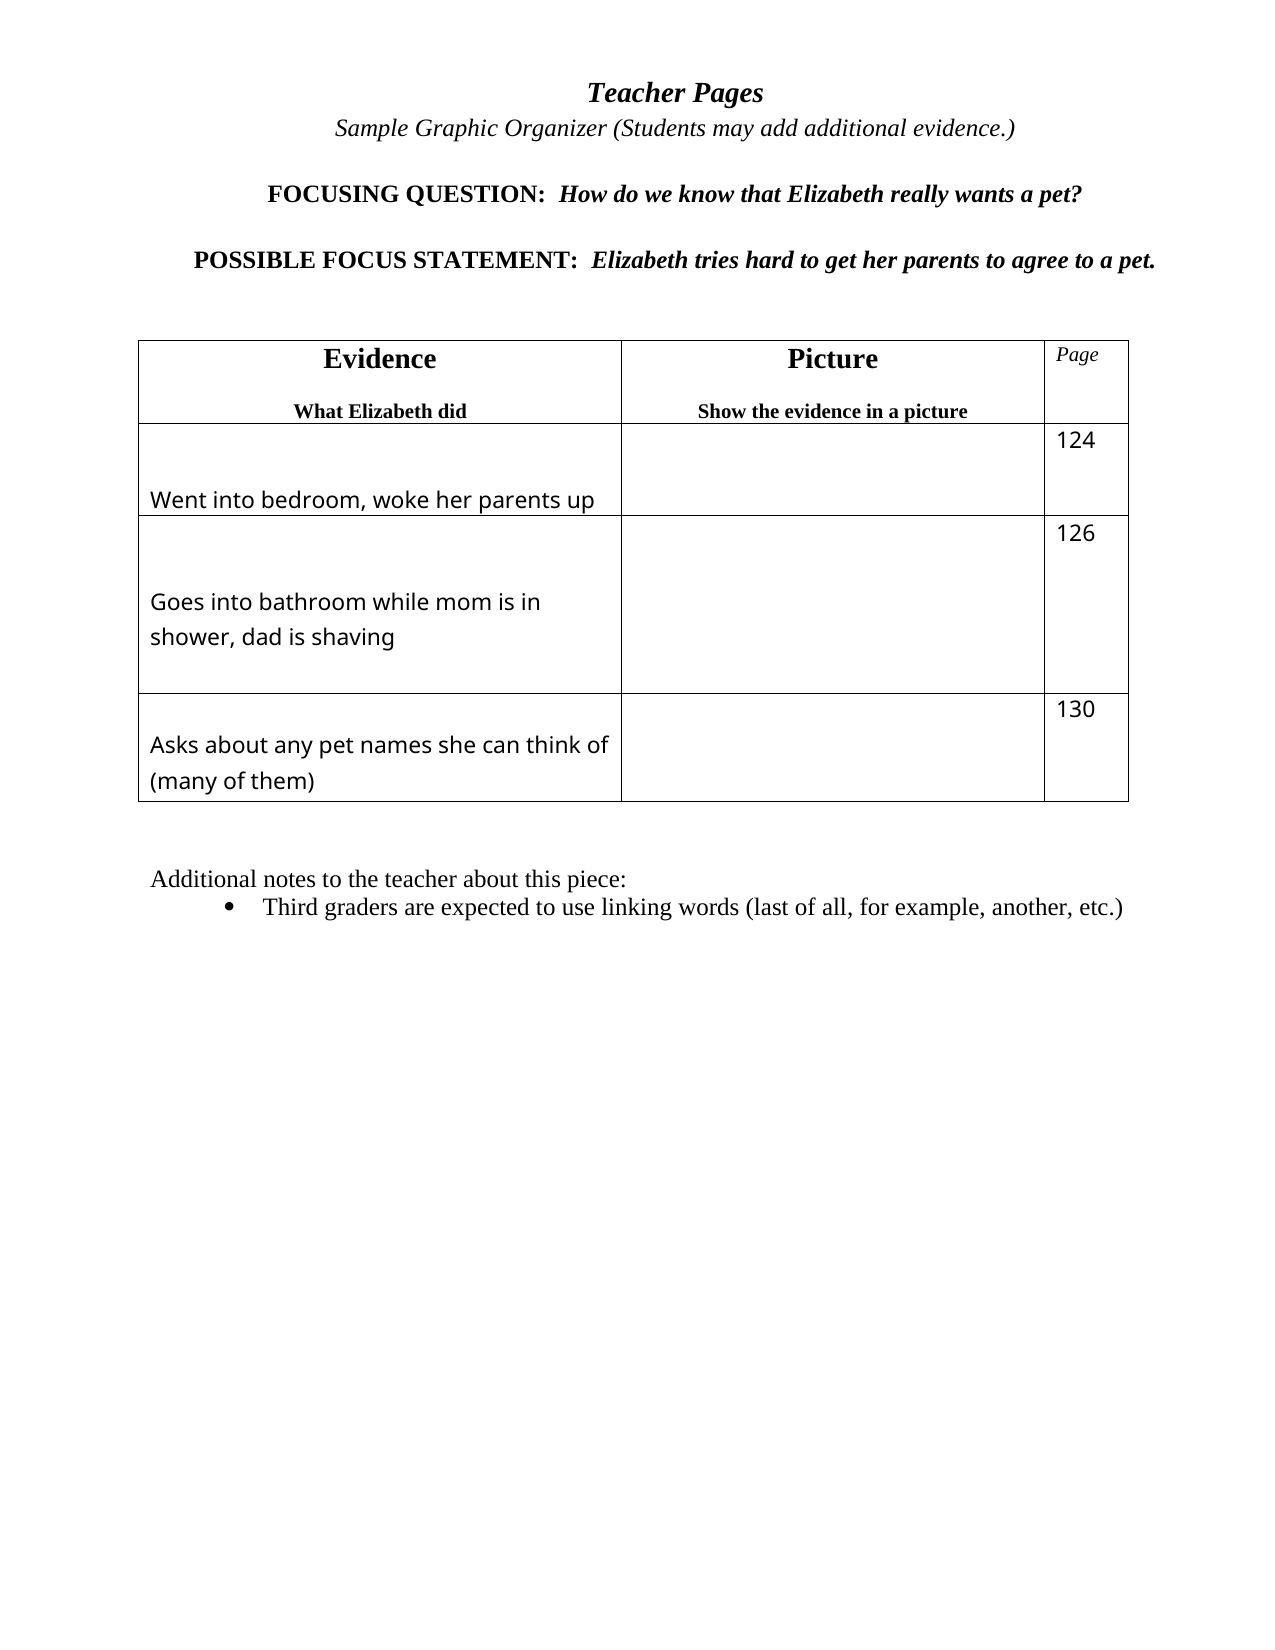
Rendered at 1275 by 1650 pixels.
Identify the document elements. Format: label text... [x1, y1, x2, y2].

table_header Page [1045, 341, 1128, 423]
list Third graders are expected to use linking words (last of all, for example, another, etc.) [225, 892, 1200, 921]
table_header Picture Show the evidence in a picture [622, 341, 1044, 423]
table_cell Went into bedroom, woke her parents up [139, 424, 621, 515]
table_cell 126 [1045, 516, 1128, 692]
text FOCUSING QUESTION: How do we know that Elizabeth really wants a pet? [150, 179, 1200, 208]
table_cell 124 [1045, 424, 1128, 515]
text Sample Graphic Organizer (Students may add additional evidence.) [150, 113, 1200, 142]
text Teacher Pages [150, 75, 1200, 108]
text POSSIBLE FOCUS STATEMENT: Elizabeth tries hard to get her parents to agree to a pet. [150, 246, 1200, 274]
table_cell 130 [1045, 694, 1128, 801]
table_header Evidence What Elizabeth did [139, 341, 621, 423]
table_cell Goes into bathroom while mom is in shower, dad is shaving [139, 516, 621, 692]
table_cell [622, 424, 1044, 515]
text Additional notes to the teacher about this piece: [150, 864, 1200, 892]
table_cell [622, 694, 1044, 801]
table_cell Asks about any pet names she can think of (many of them) [139, 694, 621, 801]
table_cell [622, 516, 1044, 692]
